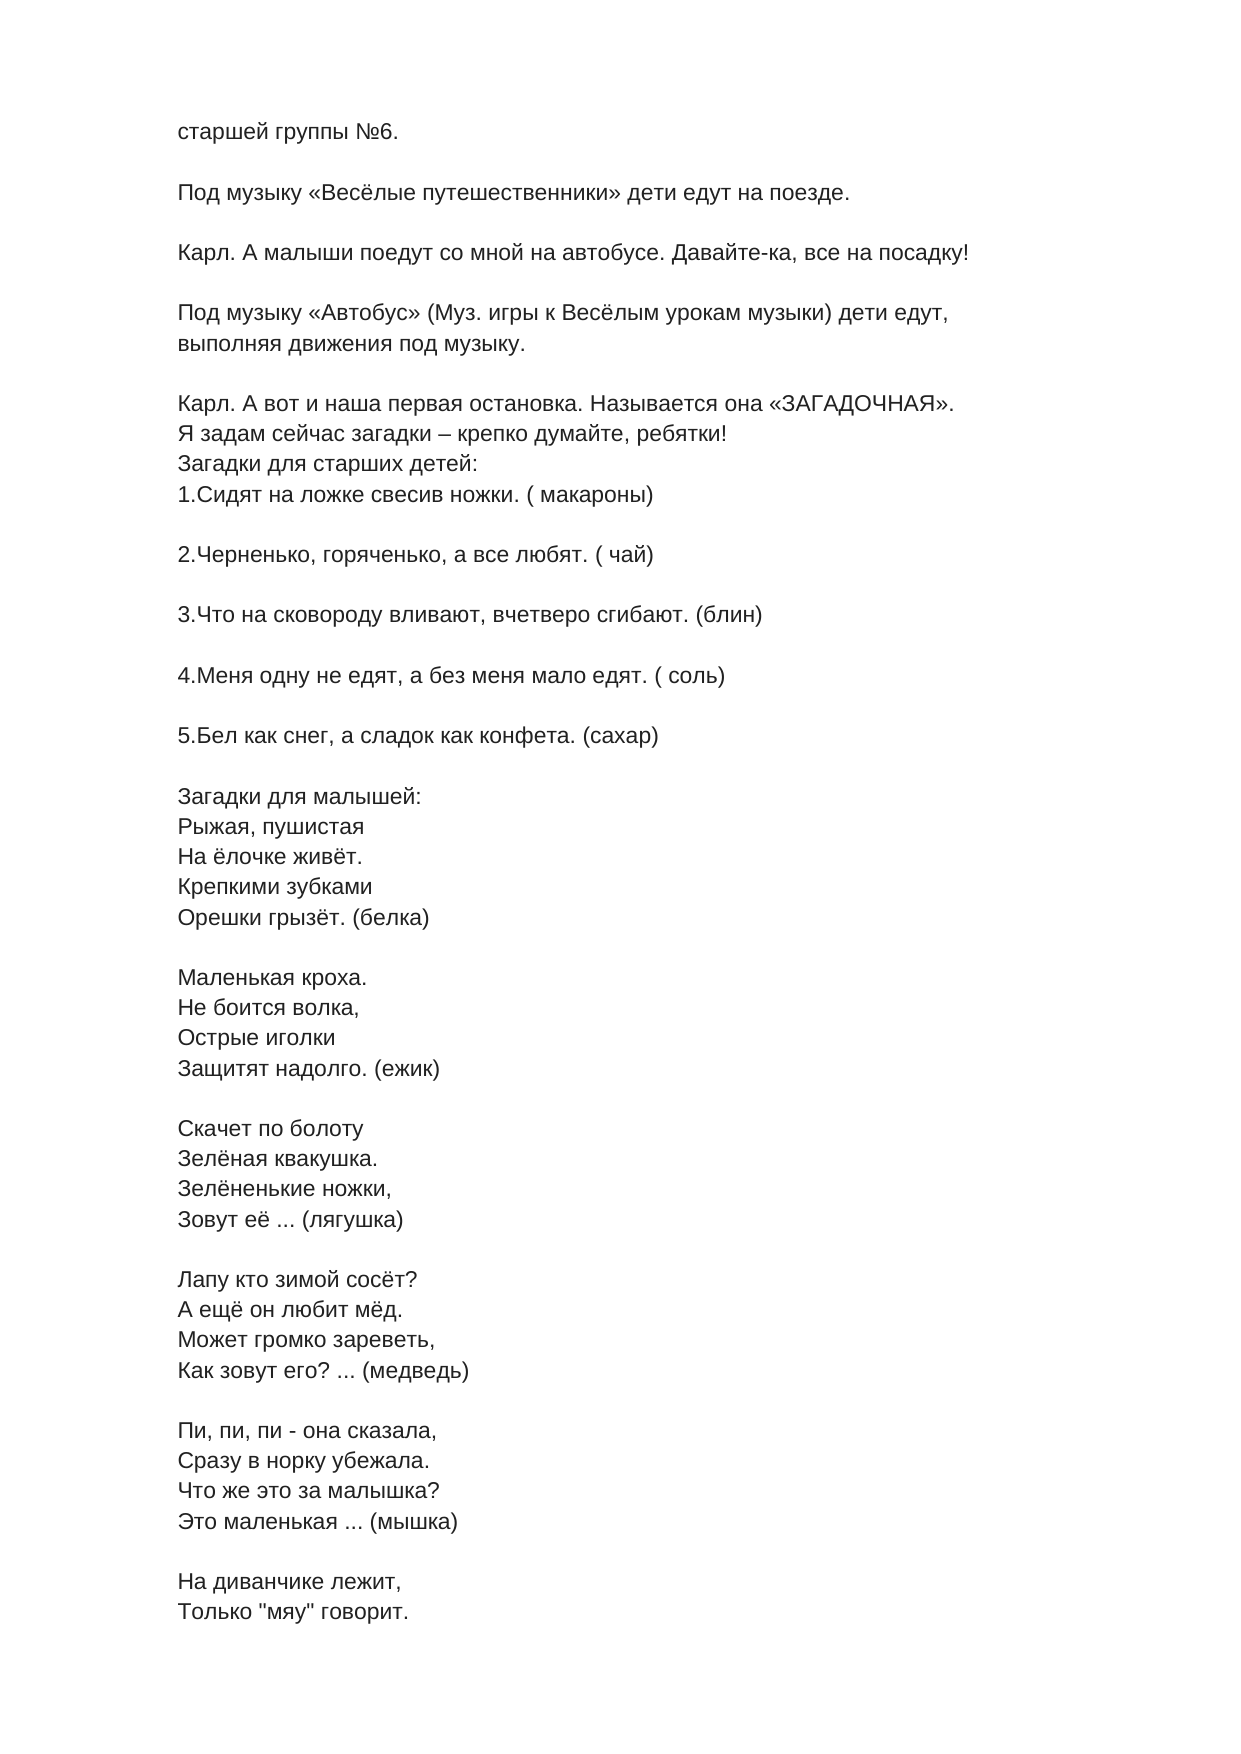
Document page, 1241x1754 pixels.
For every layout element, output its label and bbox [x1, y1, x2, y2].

text [177, 118, 1152, 1625]
